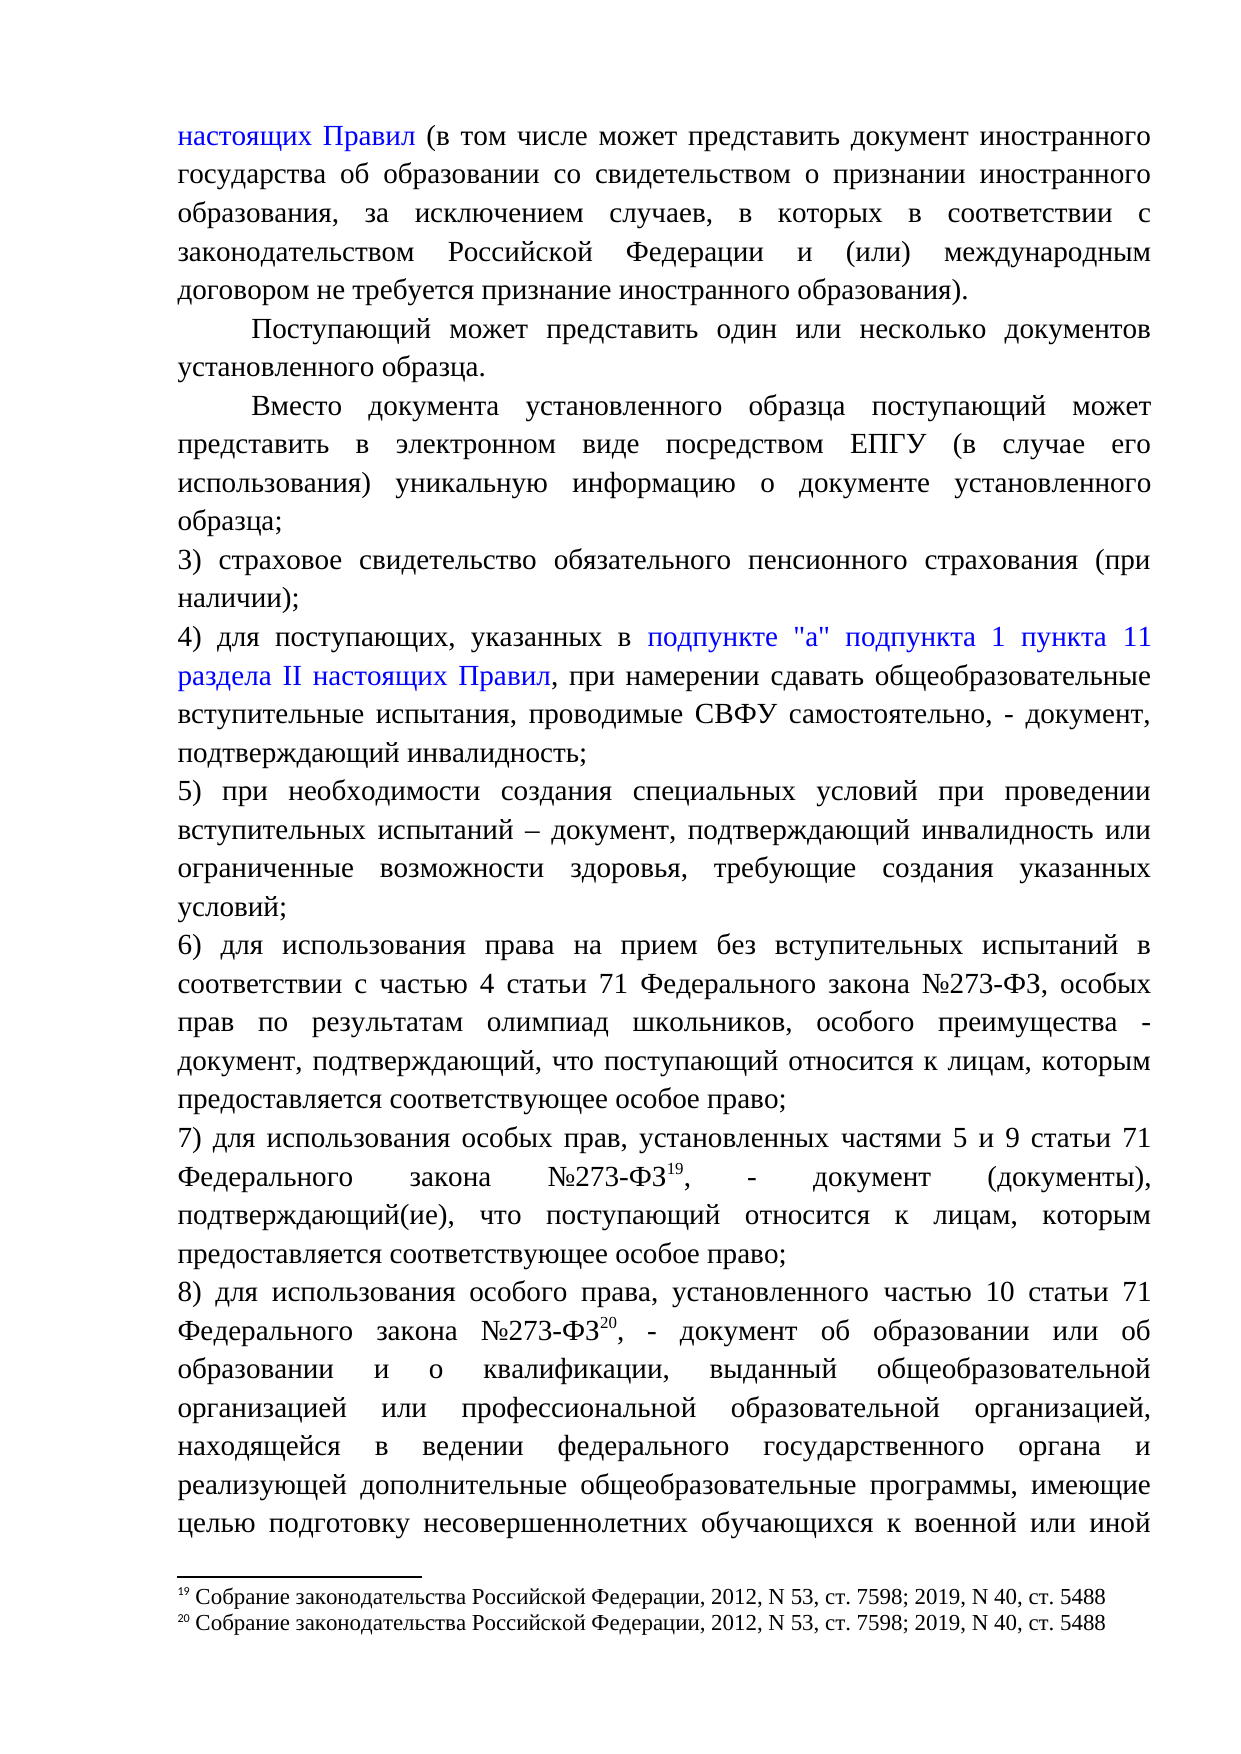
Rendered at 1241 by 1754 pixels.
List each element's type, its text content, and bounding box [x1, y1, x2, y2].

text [177, 118, 1152, 306]
text Поступающий может представить один или несколько документов установленного образца. [177, 311, 1152, 383]
text 6) для использования права на прием без вступительных испытаний в соответствии с частью 4 статьи 71 Федерального закона №273-ФЗ, особых прав по результатам олимпиад школьников, особого преимущества - документ, подтверждающий, что поступающий относится к лицам, которым предоставляется соответствующее особое право; [177, 927, 1152, 1115]
text Вместо документа установленного образца поступающий может представить в электронном виде посредством ЕПГУ (в случае его использования) уникальную информацию о документе установленного образца; [177, 388, 1152, 537]
text 3) страховое свидетельство обязательного пенсионного страхования (при наличии); [177, 542, 1152, 614]
text 4) для поступающих, указанных в подпункте "а" подпункта 1 пункта 11 раздела II настоящих Правил, при намерении сдавать общеобразовательные вступительные испытания, проводимые СВФУ самостоятельно, - документ, подтверждающий инвалидность; [177, 619, 1152, 768]
text 5) при необходимости создания специальных условий при проведении вступительных испытаний – документ, подтверждающий инвалидность или ограниченные возможности здоровья, требующие создания указанных условий; [177, 773, 1152, 922]
text 7) для использования особых прав, установленных частями 5 и 9 статьи 71 Федерального закона №273-ФЗ, - документ (документы), подтверждающий(ие), что поступающий относится к лицам, которым предоставляется соответствующее особое право; [177, 1120, 1152, 1269]
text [177, 1274, 1152, 1539]
